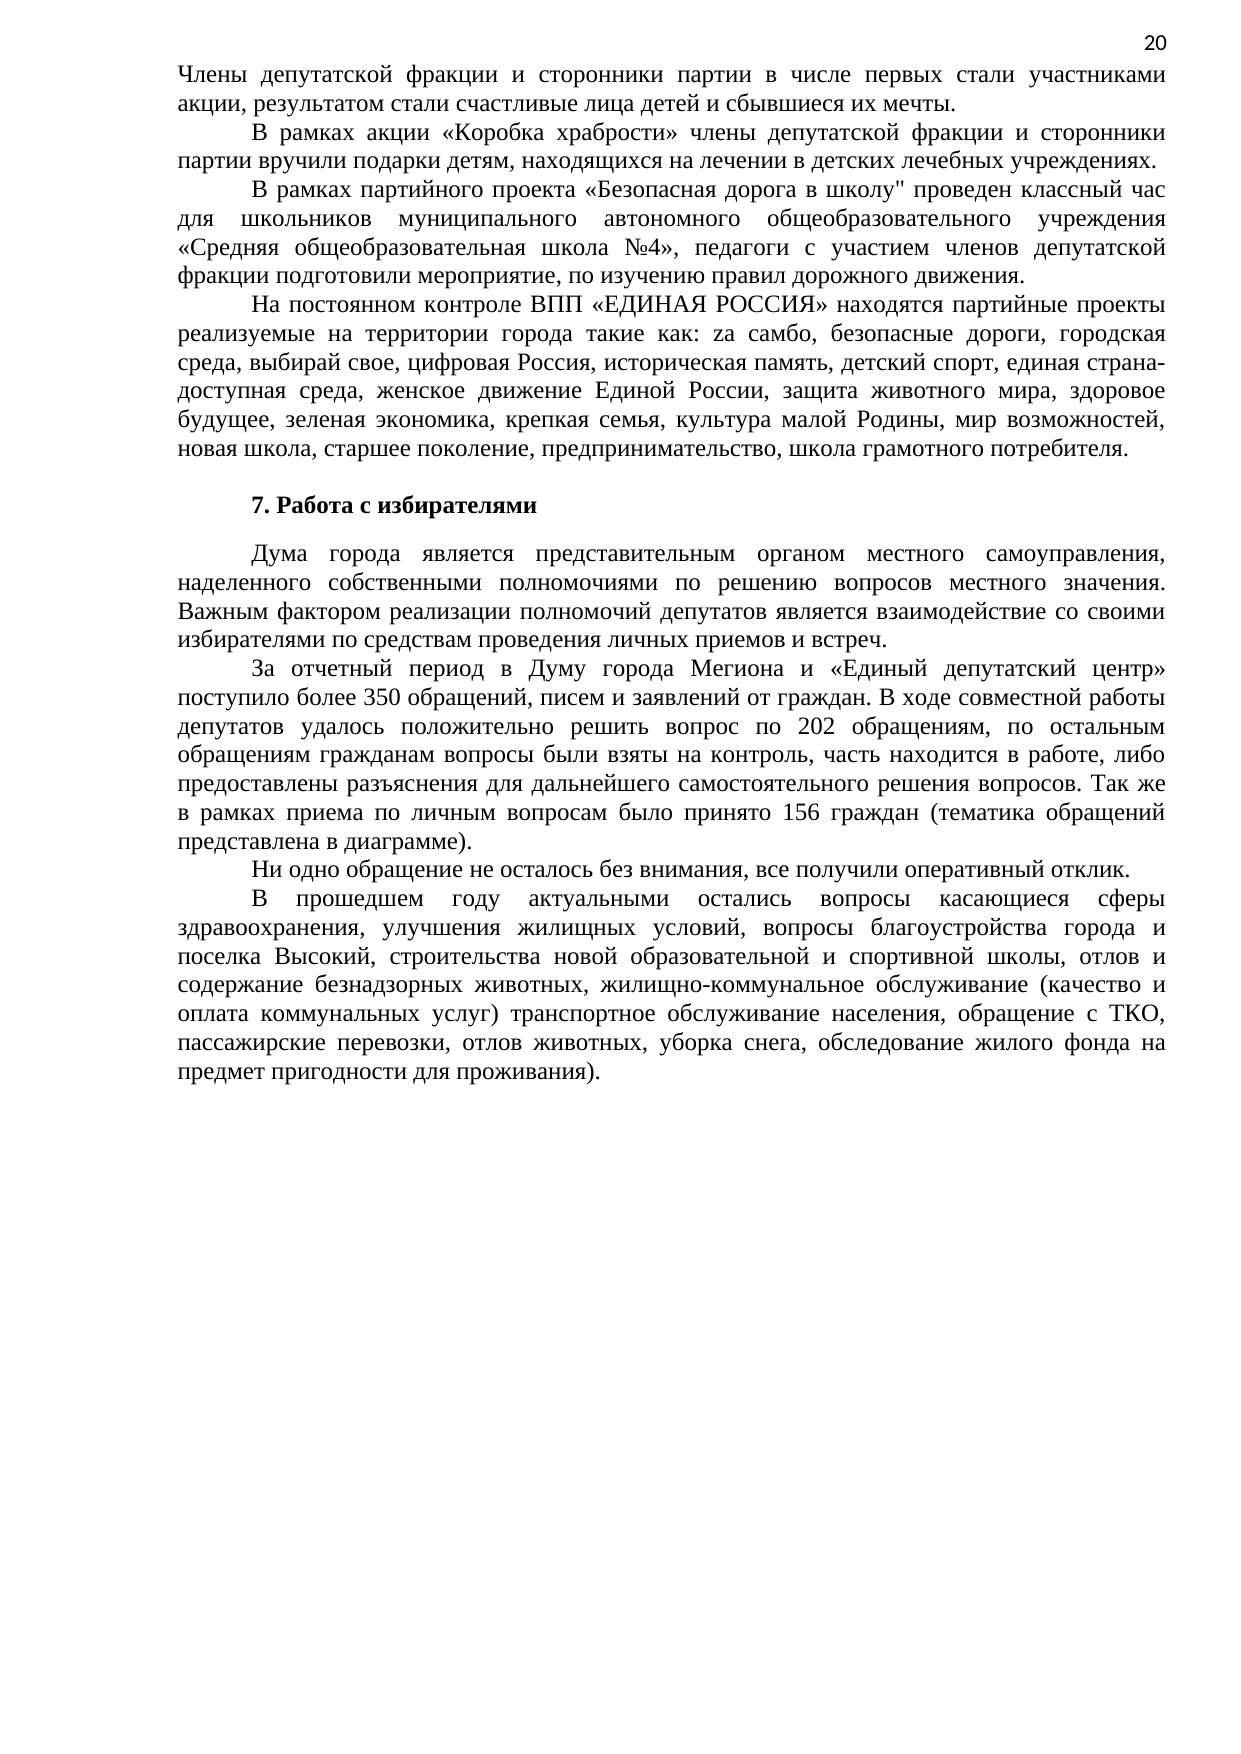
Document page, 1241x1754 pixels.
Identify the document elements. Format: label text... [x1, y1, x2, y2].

text Дума города является представительным органом местного самоуправления, наделенного собственными полномочиями по решению вопросов местного значения. Важным фактором реализации полномочий депутатов является взаимодействие со своими избирателями по средствам проведения личных приемов и встреч. [177, 538, 1167, 653]
text В рамках акции «Коробка храбрости» члены депутатской фракции и сторонники партии вручили подарки детям, находящихся на лечении в детских лечебных учреждениях. [177, 117, 1167, 174]
text На постоянном контроле ВПП «ЕДИНАЯ РОССИЯ» находятся партийные проекты реализуемые на территории города такие как: za самбо, безопасные дороги, городская среда, выбирай свое, цифровая Россия, историческая память, детский спорт, единая страна-доступная среда, женское движение Единой России, защита животного мира, здоровое будущее, зеленая экономика, крепкая семья, культура малой Родины, мир возможностей, новая школа, старшее поколение, предпринимательство, школа грамотного потребителя. [177, 289, 1167, 462]
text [177, 59, 1167, 117]
text В прошедшем году актуальными остались вопросы касающиеся сферы здравоохранения, улучшения жилищных условий, вопросы благоустройства города и поселка Высокий, строительства новой образовательной и спортивной школы, отлов и содержание безнадзорных животных, жилищно-коммунальное обслуживание (качество и оплата коммунальных услуг) транспортное обслуживание населения, обращение с ТКО, пассажирские перевозки, отлов животных, уборка снега, обследование жилого фонда на предмет пригодности для проживания). [177, 883, 1167, 1084]
text Ни одно обращение не осталось без внимания, все получили оперативный отклик. [177, 854, 1167, 883]
text 7. Работа с избирателями [177, 490, 1167, 519]
text За отчетный период в Думу города Мегиона и «Единый депутатский центр» поступило более 350 обращений, писем и заявлений от граждан. В ходе совместной работы депутатов удалось положительно решить вопрос по 202 обращениям, по остальным обращениям гражданам вопросы были взяты на контроль, часть находится в работе, либо предоставлены разъяснения для дальнейшего самостоятельного решения вопросов. Так же в рамках приема по личным вопросам было принято 156 граждан (тематика обращений представлена в диаграмме). [177, 653, 1167, 854]
text В рамках партийного проекта «Безопасная дорога в школу" проведен классный час для школьников муниципального автономного общеобразовательного учреждения «Средняя общеобразовательная школа №4», педагоги с участием членов депутатской фракции подготовили мероприятие, по изучению правил дорожного движения. [177, 174, 1167, 289]
